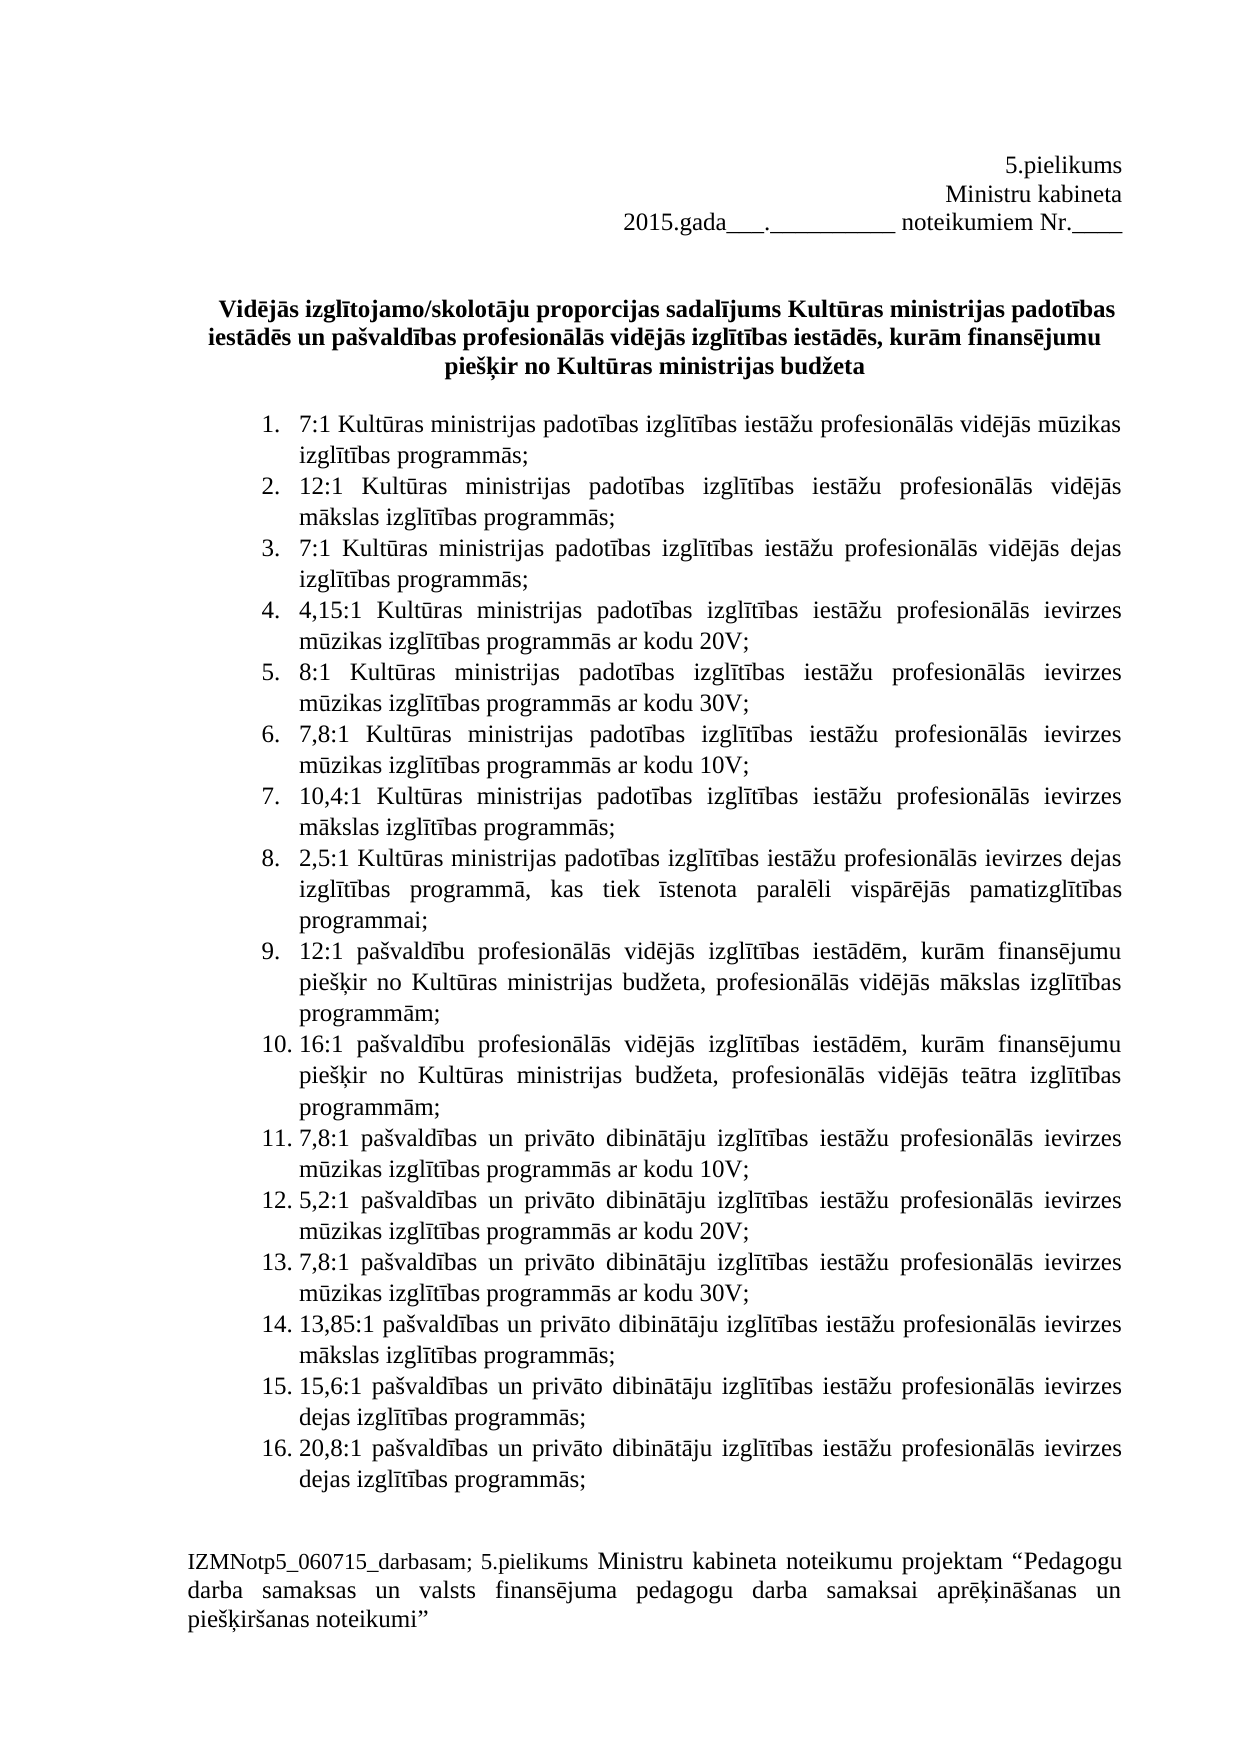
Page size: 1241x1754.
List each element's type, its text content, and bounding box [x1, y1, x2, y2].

text 5.pielikums [187, 150, 1122, 179]
list 7,8:1 pašvaldības un privāto dibinātāju izglītības iestāžu profesionālās ievirzes mūzikas izglītības programmās ar kodu 30V; [261, 1247, 1122, 1307]
list 13,85:1 pašvaldības un privāto dibinātāju izglītības iestāžu profesionālās ievirzes mākslas izglītības programmās; [261, 1309, 1122, 1369]
list 5,2:1 pašvaldības un privāto dibinātāju izglītības iestāžu profesionālās ievirzes mūzikas izglītības programmās ar kodu 20V; [261, 1185, 1122, 1244]
list 2,5:1 Kultūras ministrijas padotības izglītības iestāžu profesionālās ievirzes dejas izglītības programmā, kas tiek īstenota paralēli vispārējās pamatizglītības programmai; [261, 843, 1122, 934]
list 7:1 Kultūras ministrijas padotības izglītības iestāžu profesionālās vidējās mūzikas izglītības programmās; [261, 409, 1122, 468]
list 16:1 pašvaldību profesionālās vidējās izglītības iestādēm, kurām finansējumu piešķir no Kultūras ministrijas budžeta, profesionālās vidējās teātra izglītības programmām; [261, 1029, 1122, 1120]
text Vidējās izglītojamo/skolotāju proporcijas sadalījums Kultūras ministrijas padotības iestādēs un pašvaldības profesionālās vidējās izglītības iestādēs, kurām finansējumu piešķir no Kultūras ministrijas budžeta [187, 294, 1122, 380]
text Ministru kabineta [187, 179, 1122, 207]
list 4,15:1 Kultūras ministrijas padotības izglītības iestāžu profesionālās ievirzes mūzikas izglītības programmās ar kodu 20V; [261, 595, 1122, 655]
list 12:1 pašvaldību profesionālās vidējās izglītības iestādēm, kurām finansējumu piešķir no Kultūras ministrijas budžeta, profesionālās vidējās mākslas izglītības programmām; [261, 936, 1122, 1027]
list 10,4:1 Kultūras ministrijas padotības izglītības iestāžu profesionālās ievirzes mākslas izglītības programmās; [261, 781, 1122, 841]
list 7,8:1 Kultūras ministrijas padotības izglītības iestāžu profesionālās ievirzes mūzikas izglītības programmās ar kodu 10V; [261, 719, 1122, 779]
list 20,8:1 pašvaldības un privāto dibinātāju izglītības iestāžu profesionālās ievirzes dejas izglītības programmās; [261, 1433, 1122, 1493]
list 7,8:1 pašvaldības un privāto dibinātāju izglītības iestāžu profesionālās ievirzes mūzikas izglītības programmās ar kodu 10V; [261, 1123, 1122, 1182]
text 2015.gada___.__________ noteikumiem Nr.____ [187, 207, 1122, 236]
list 15,6:1 pašvaldības un privāto dibinātāju izglītības iestāžu profesionālās ievirzes dejas izglītības programmās; [261, 1371, 1122, 1431]
list 8:1 Kultūras ministrijas padotības izglītības iestāžu profesionālās ievirzes mūzikas izglītības programmās ar kodu 30V; [261, 657, 1122, 717]
list 12:1 Kultūras ministrijas padotības izglītības iestāžu profesionālās vidējās mākslas izglītības programmās; [261, 471, 1122, 531]
list 7:1 Kultūras ministrijas padotības izglītības iestāžu profesionālās vidējās dejas izglītības programmās; [261, 533, 1122, 593]
